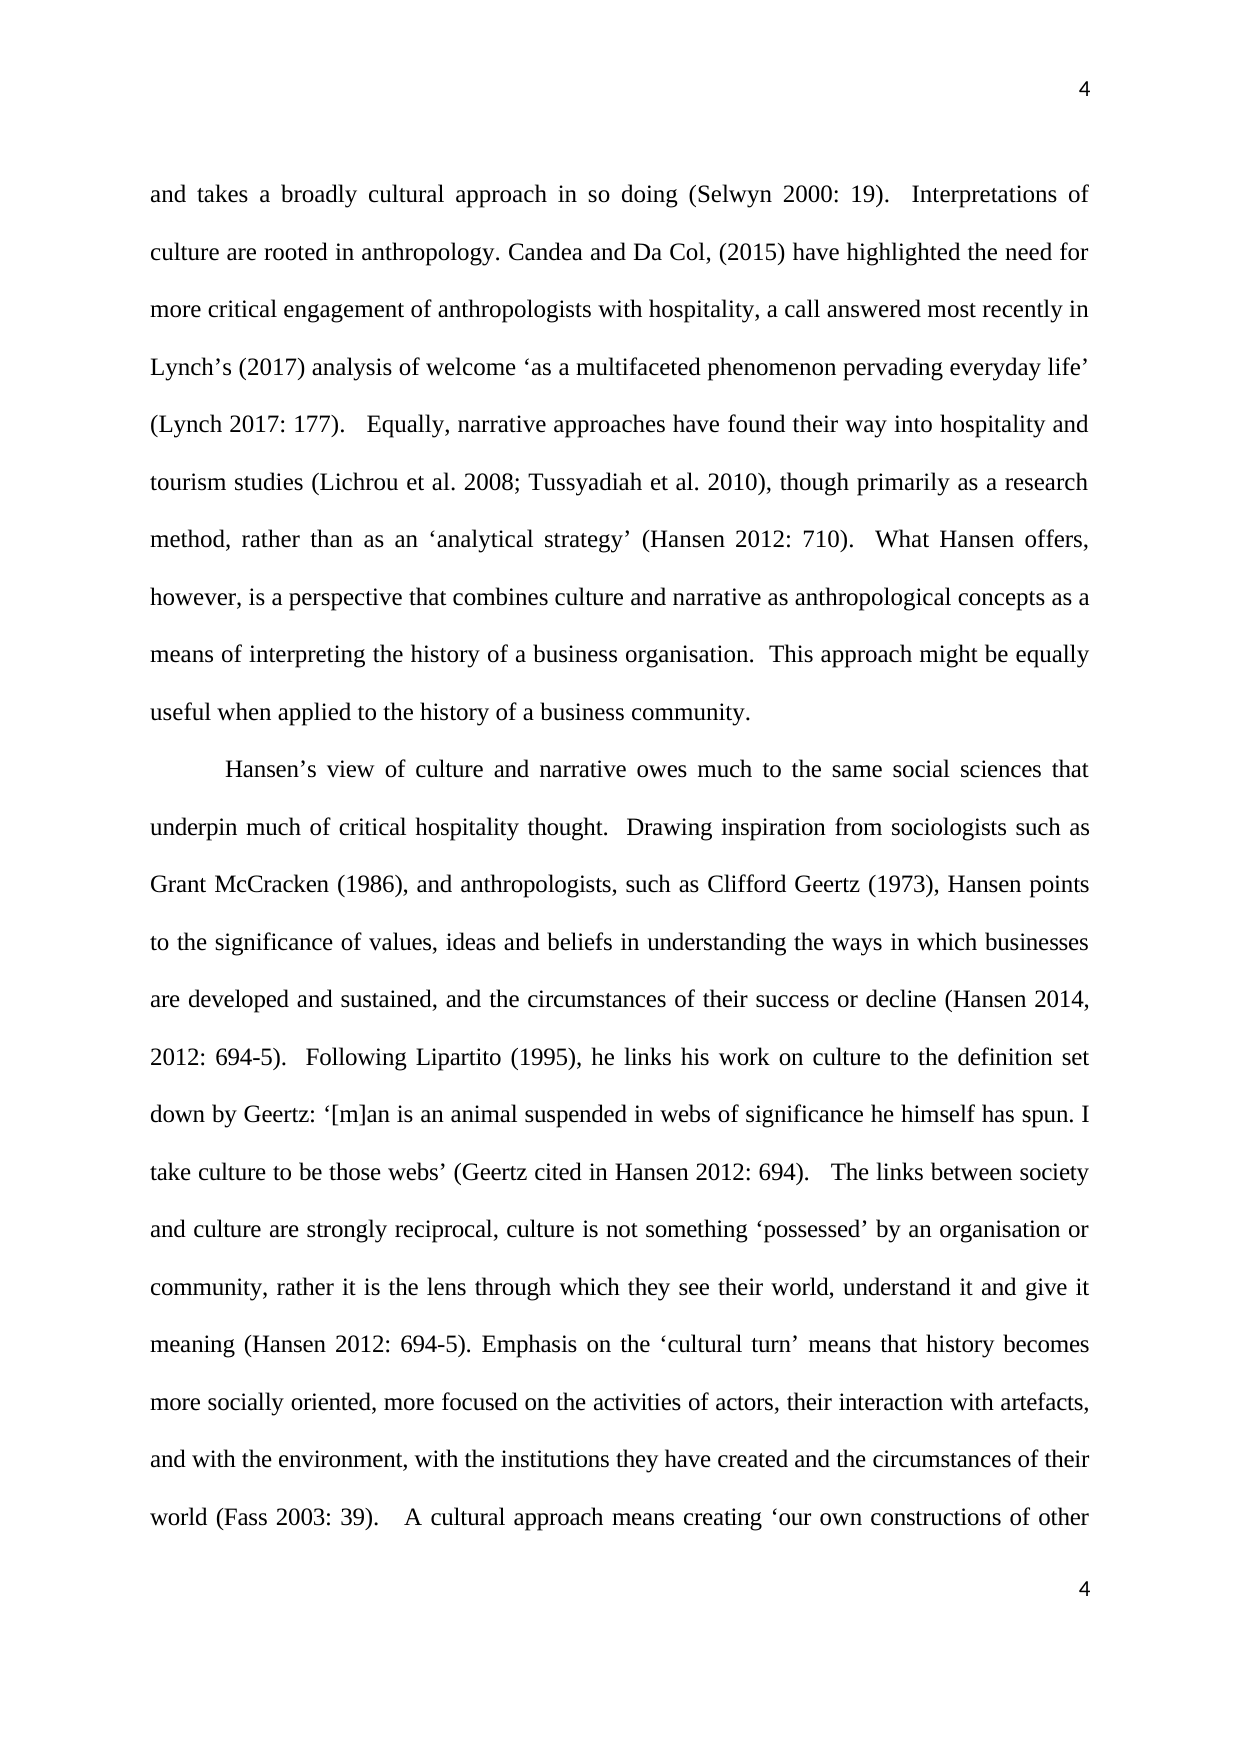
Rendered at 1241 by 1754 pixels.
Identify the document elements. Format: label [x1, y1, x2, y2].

text [150, 754, 1090, 1531]
text [150, 179, 1090, 726]
